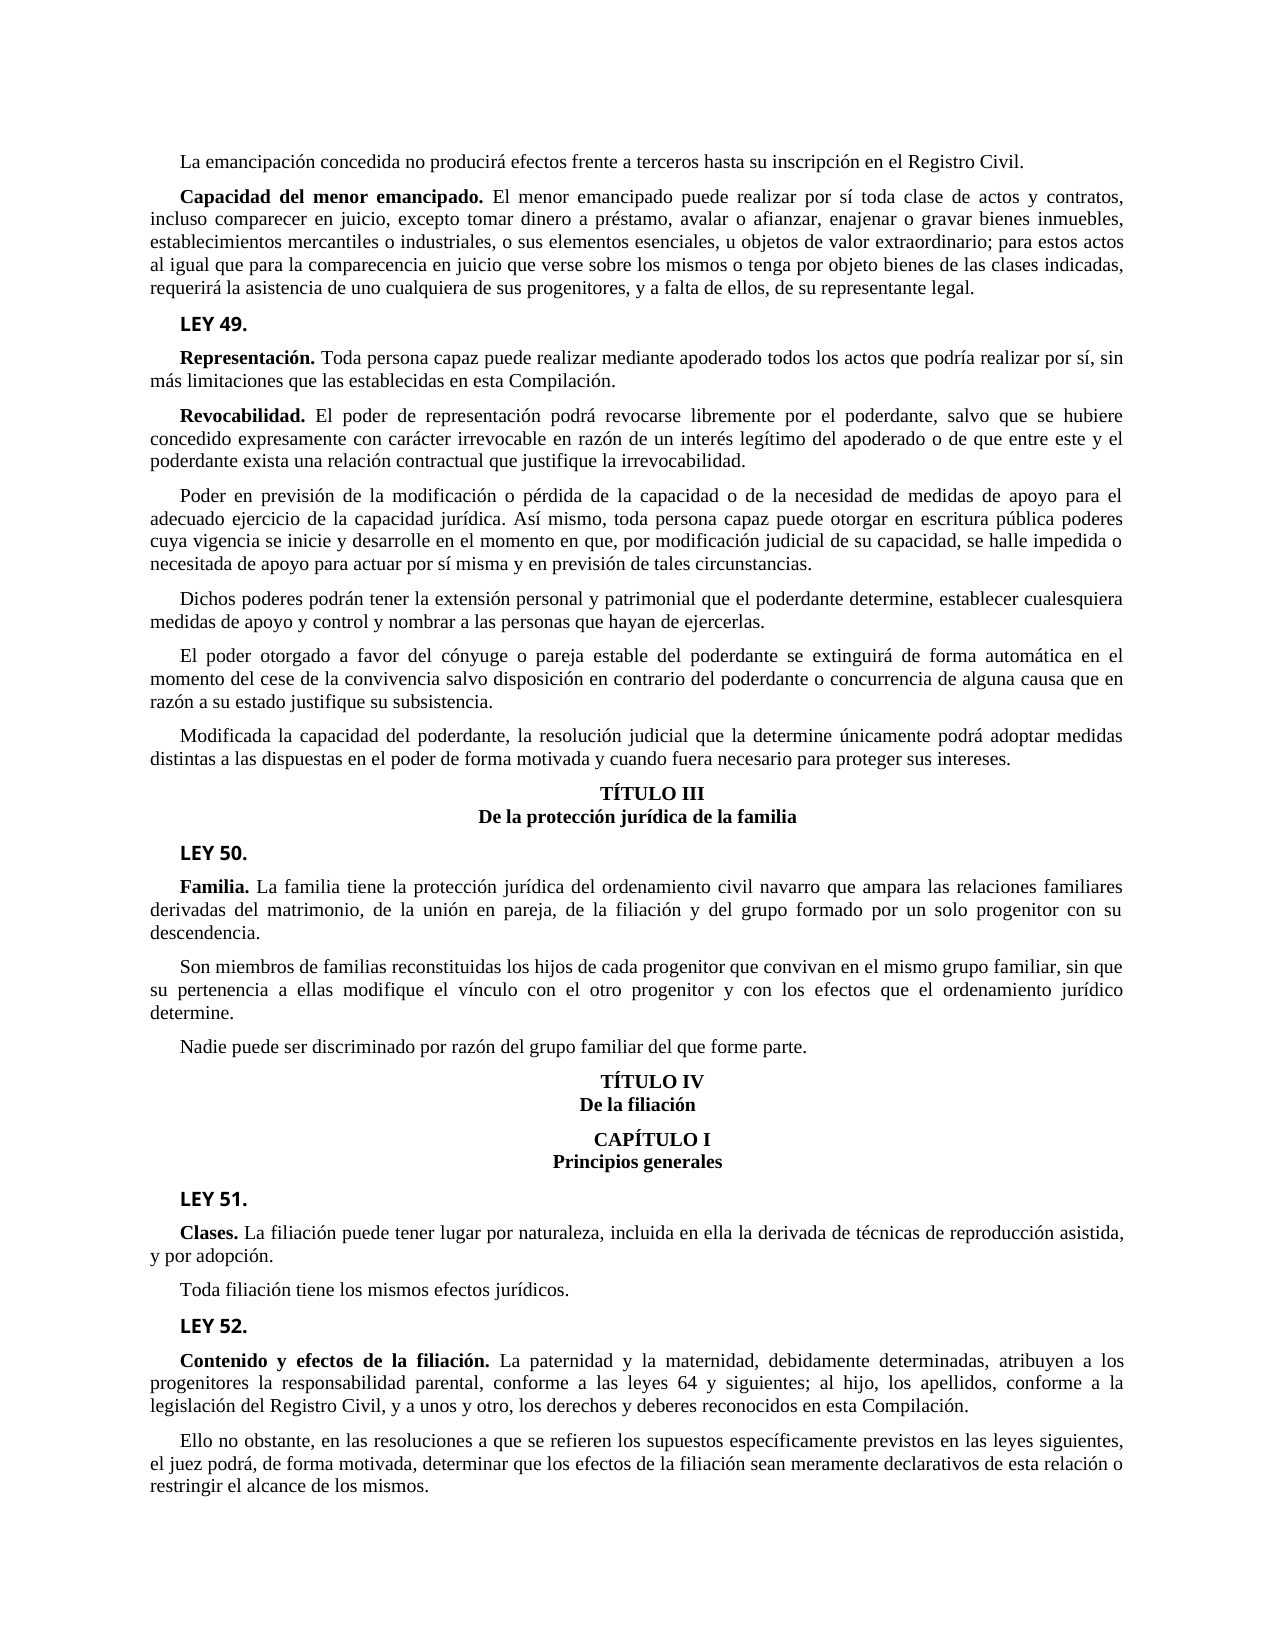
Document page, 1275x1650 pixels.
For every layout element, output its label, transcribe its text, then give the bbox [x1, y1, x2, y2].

text TÍTULO III De la protección jurídica de la familia [150, 782, 1125, 827]
text Son miembros de familias reconstituidas los hijos de cada progenitor que convivan en el mismo grupo familiar, sin que su pertenencia a ellas modifique el vínculo con el otro progenitor y con los efectos que el ordenamiento jurídico determine. [150, 955, 1125, 1024]
text Revocabilidad. El poder de representación podrá revocarse libremente por el poderdante, salvo que se hubiere concedido expresamente con carácter irrevocable en razón de un interés legítimo del apoderado o de que entre este y el poderdante exista una relación contractual que justifique la irrevocabilidad. [150, 404, 1125, 472]
text La emancipación concedida no producirá efectos frente a terceros hasta su inscripción en el Registro Civil. [150, 150, 1125, 173]
text Dichos poderes podrán tener la extensión personal y patrimonial que el poderdante determine, establecer cualesquiera medidas de apoyo y control y nombrar a las personas que hayan de ejercerlas. [150, 587, 1125, 632]
text Capacidad del menor emancipado. El menor emancipado puede realizar por sí toda clase de actos y contratos, incluso comparecer en juicio, excepto tomar dinero a préstamo, avalar o afianzar, enajenar o gravar bienes inmuebles, establecimientos mercantiles o industriales, o sus elementos esenciales, u objetos de valor extraordinario; para estos actos al igual que para la comparecencia en juicio que verse sobre los mismos o tenga por objeto bienes de las clases indicadas, requerirá la asistencia de uno cualquiera de sus progenitores, y a falta de ellos, de su representante legal. [150, 184, 1125, 299]
text TÍTULO IV De la filiación [150, 1070, 1125, 1116]
text Modificada la capacidad del poderdante, la resolución judicial que la determine únicamente podrá adoptar medidas distintas a las dispuestas en el poder de forma motivada y cuando fuera necesario para proteger sus intereses. [150, 724, 1125, 770]
text LEY 51. [150, 1185, 1125, 1212]
text LEY 50. [150, 839, 1125, 866]
text Ello no obstante, en las resoluciones a que se refieren los supuestos específicamente previstos en las leyes siguientes, el juez podrá, de forma motivada, determinar que los efectos de la filiación sean meramente declarativos de esta relación o restringir el alcance de los mismos. [150, 1429, 1125, 1497]
text LEY 49. [150, 310, 1125, 337]
text Toda filiación tiene los mismos efectos jurídicos. [150, 1278, 1125, 1301]
text Representación. Toda persona capaz puede realizar mediante apoderado todos los actos que podría realizar por sí, sin más limitaciones que las establecidas en esta Compilación. [150, 346, 1125, 392]
text Clases. La filiación puede tener lugar por naturaleza, incluida en ella la derivada de técnicas de reproducción asistida, y por adopción. [150, 1221, 1125, 1266]
text El poder otorgado a favor del cónyuge o pareja estable del poderdante se extinguirá de forma automática en el momento del cese de la convivencia salvo disposición en contrario del poderdante o concurrencia de alguna causa que en razón a su estado justifique su subsistencia. [150, 644, 1125, 713]
text Contenido y efectos de la filiación. La paternidad y la maternidad, debidamente determinadas, atribuyen a los progenitores la responsabilidad parental, conforme a las leyes 64 y siguientes; al hijo, los apellidos, conforme a la legislación del Registro Civil, y a unos y otro, los derechos y deberes reconocidos en esta Compilación. [150, 1348, 1125, 1417]
text LEY 52. [150, 1313, 1125, 1340]
text Nadie puede ser discriminado por razón del grupo familiar del que forme parte. [150, 1036, 1125, 1058]
text CAPÍTULO I Principios generales [150, 1127, 1125, 1173]
text Poder en previsión de la modificación o pérdida de la capacidad o de la necesidad de medidas de apoyo para el adecuado ejercicio de la capacidad jurídica. Así mismo, toda persona capaz puede otorgar en escritura pública poderes cuya vigencia se inicie y desarrolle en el momento en que, por modificación judicial de su capacidad, se halle impedida o necesitada de apoyo para actuar por sí misma y en previsión de tales circunstancias. [150, 484, 1125, 575]
text Familia. La familia tiene la protección jurídica del ordenamiento civil navarro que ampara las relaciones familiares derivadas del matrimonio, de la unión en pareja, de la filiación y del grupo formado por un solo progenitor con su descendencia. [150, 875, 1125, 943]
